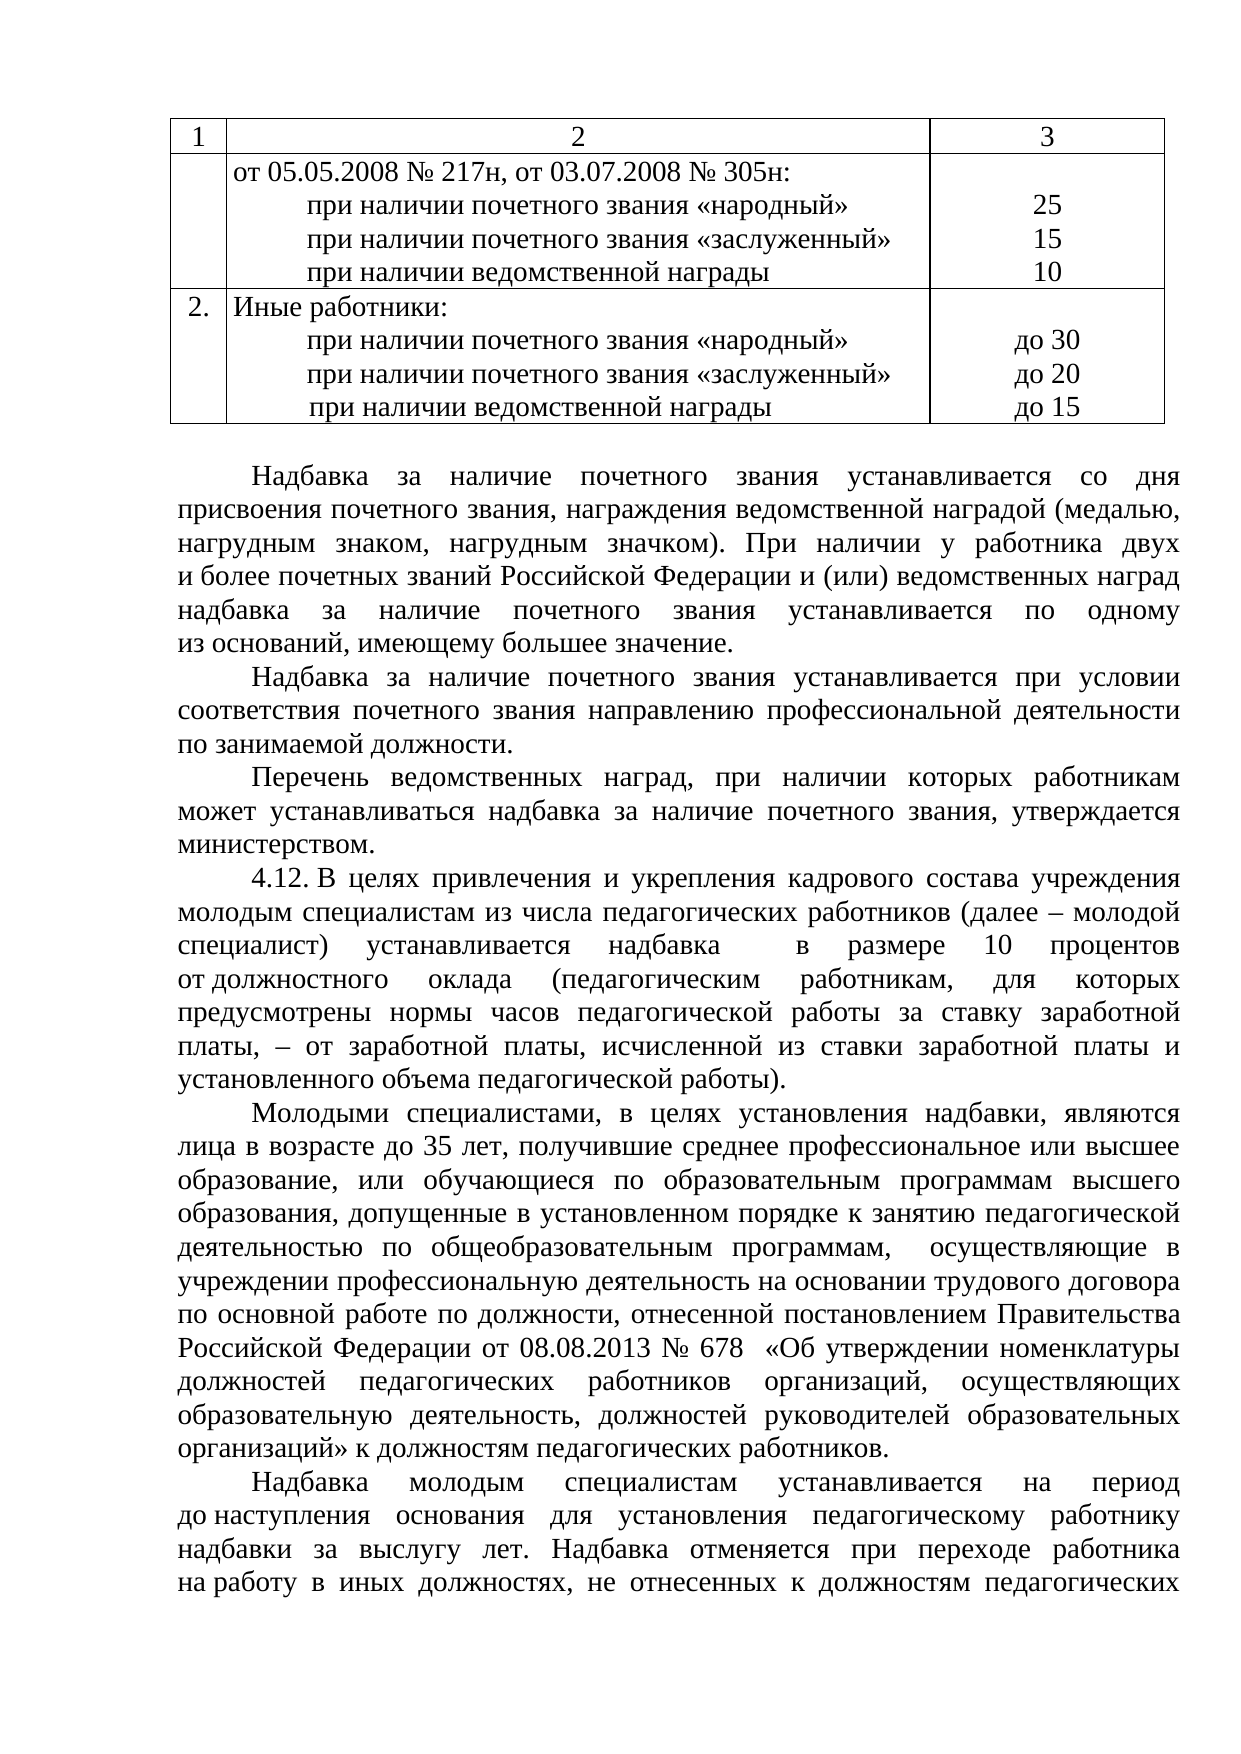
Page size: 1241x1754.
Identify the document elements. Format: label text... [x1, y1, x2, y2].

table_cell Иные работники: при наличии почетного звания «народный» при наличии почетного звания «заслуженный» при наличии ведомственной награды [227, 289, 929, 423]
text Надбавка за наличие почетного звания устанавливается при условии соответствия почетного звания направлению профессиональной деятельности по занимаемой должности. [177, 659, 1181, 759]
text Молодыми специалистами, в целях установления надбавки, являются лица в возрасте до 35 лет, получившие среднее профессиональное или высшее образование, или обучающиеся по образовательным программам высшего образования, допущенные в установленном порядке к занятию педагогической деятельностью по общеобразовательным программам, осуществляющие в учреждении профессиональную деятельность на основании трудового договора по основной работе по должности, отнесенной постановлением Правительства Российской Федерации от 08.08.2013 № 678 «Об утверждении номенклатуры должностей педагогических работников организаций, осуществляющих образовательную деятельность, должностей руководителей образовательных организаций» к должностям педагогических работников. [177, 1095, 1181, 1464]
table_cell 25 15 10 [931, 154, 1164, 288]
text Надбавка за наличие почетного звания устанавливается со дня присвоения почетного звания, награждения ведомственной наградой (медалью, нагрудным знаком, нагрудным значком). При наличии у работника двух и более почетных званий Российской Федерации и (или) ведомственных наград надбавка за наличие почетного звания устанавливается по одному из оснований, имеющему большее значение. [177, 458, 1181, 659]
table_header 1 [171, 119, 226, 153]
table_header 2 [227, 119, 929, 153]
table_cell 2. [171, 289, 226, 423]
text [177, 1464, 1181, 1598]
table_cell 1. [171, 154, 226, 288]
text 4.12. В целях привлечения и укрепления кадрового состава учреждения молодым специалистам из числа педагогических работников (далее – молодой специалист) устанавливается надбавка в размере 10 процентов от должностного оклада (педагогическим работникам, для которых предусмотрены нормы часов педагогической работы за ставку заработной платы, – от заработной платы, исчисленной из ставки заработной платы и установленного объема педагогической работы). [177, 860, 1181, 1095]
table_header 3 [931, 119, 1164, 153]
table_cell до 30 до 20 до 15 [931, 289, 1164, 423]
text Перечень ведомственных наград, при наличии которых работникам может устанавливаться надбавка за наличие почетного звания, утверждается министерством. [177, 759, 1181, 860]
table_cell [227, 154, 929, 288]
